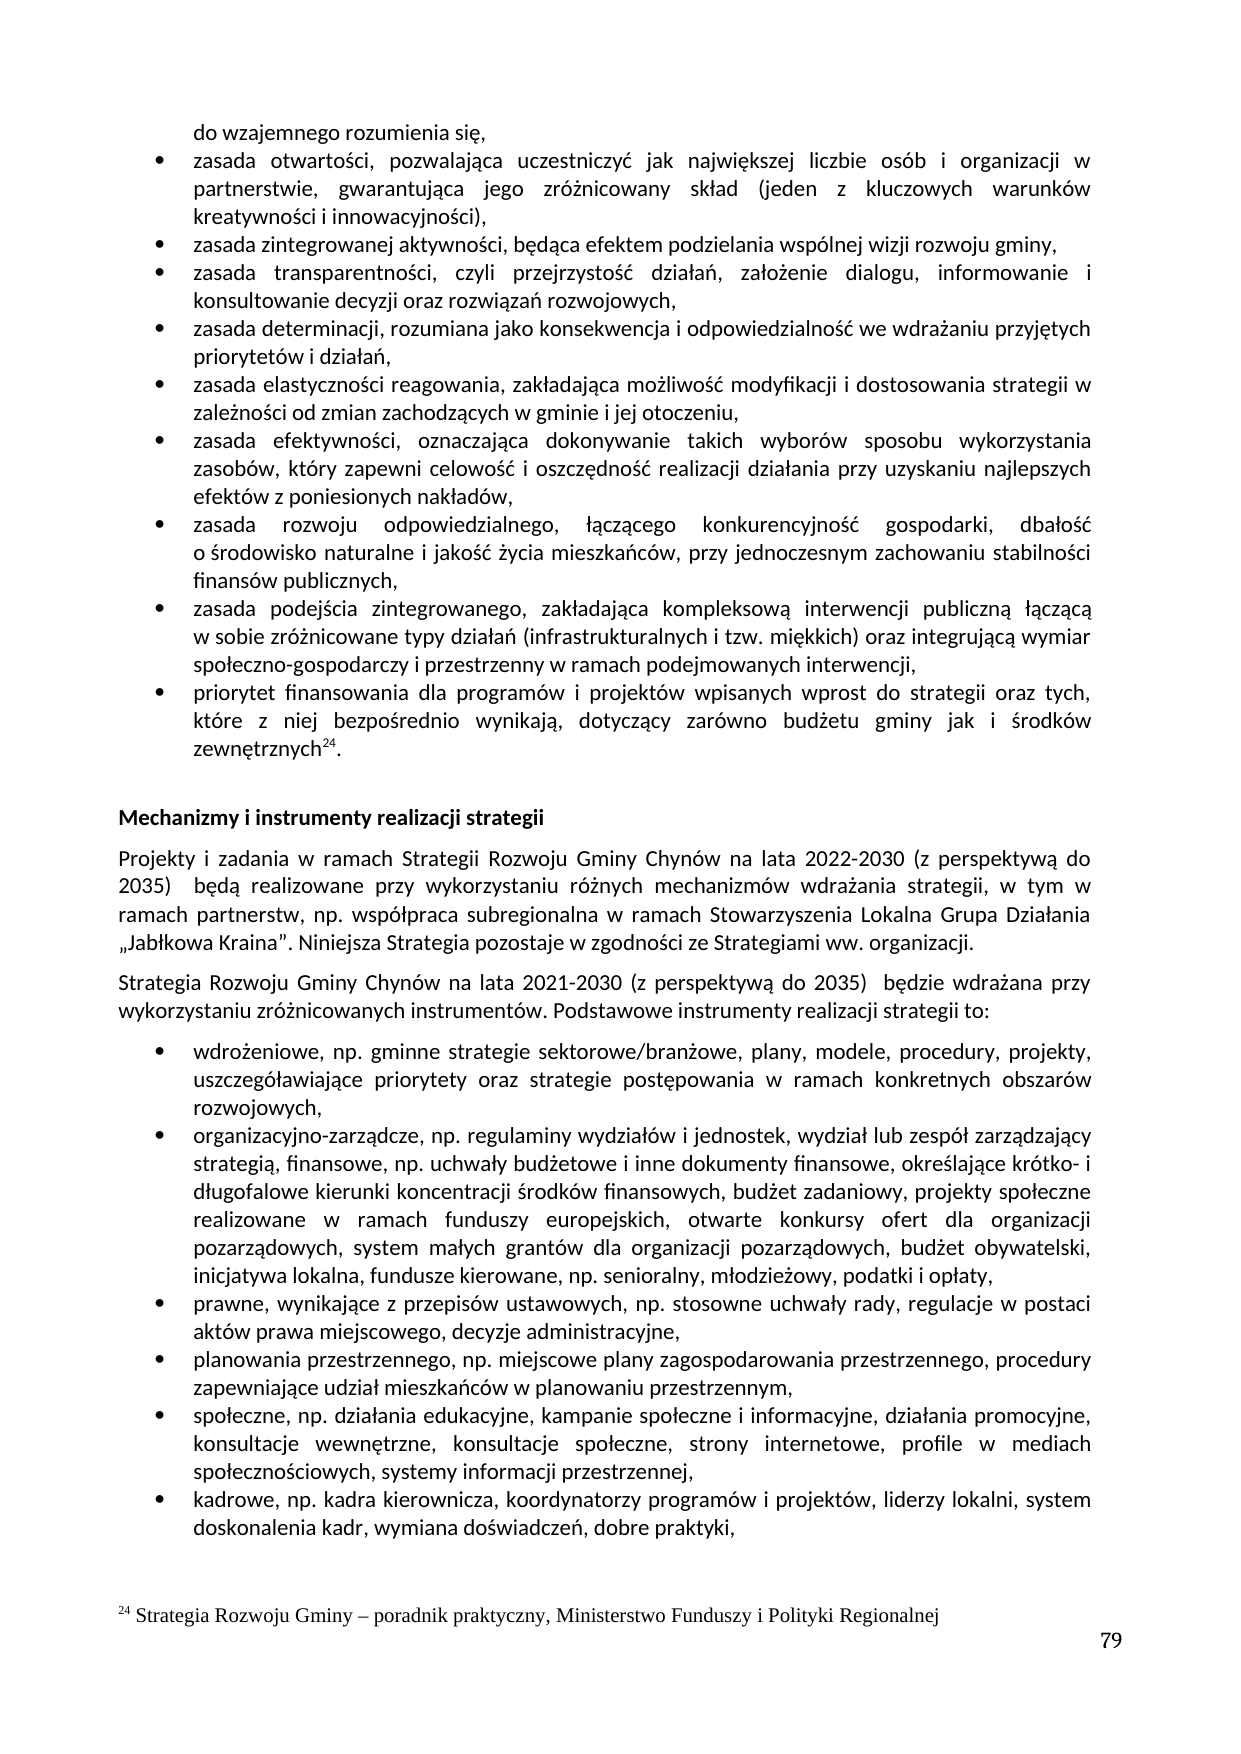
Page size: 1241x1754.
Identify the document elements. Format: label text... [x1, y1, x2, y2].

list zasada otwartości, pozwalająca uczestniczyć jak największej liczbie osób i organizacji w partnerstwie, gwarantująca jego zróżnicowany skład (jeden z kluczowych warunków kreatywności i innowacyjności), [156, 146, 1093, 230]
text Projekty i zadania w ramach Strategii Rozwoju Gminy Chynów na lata 2022-2030 (z perspektywą do 2035) będą realizowane przy wykorzystaniu różnych mechanizmów wdrażania strategii, w tym w ramach partnerstw, np. współpraca subregionalna w ramach Stowarzyszenia Lokalna Grupa Działania „Jabłkowa Kraina”. Niniejsza Strategia pozostaje w zgodności ze Strategiami ww. organizacji. [118, 844, 1093, 956]
list zasada elastyczności reagowania, zakładająca możliwość modyfikacji i dostosowania strategii w zależności od zmian zachodzących w gminie i jej otoczeniu, [156, 370, 1093, 426]
list zasada transparentności, czyli przejrzystość działań, założenie dialogu, informowanie i konsultowanie decyzji oraz rozwiązań rozwojowych, [156, 258, 1093, 314]
list priorytet finansowania dla programów i projektów wpisanych wprost do strategii oraz tych, które z niej bezpośrednio wynikają, dotyczący zarówno budżetu gminy jak i środków zewnętrznych. [156, 678, 1093, 763]
list wdrożeniowe, np. gminne strategie sektorowe/branżowe, plany, modele, procedury, projekty, uszczegóławiające priorytety oraz strategie postępowania w ramach konkretnych obszarów rozwojowych, [156, 1037, 1093, 1121]
list kadrowe, np. kadra kierownicza, koordynatorzy programów i projektów, liderzy lokalni, system doskonalenia kadr, wymiana doświadczeń, dobre praktyki, [156, 1485, 1092, 1541]
list społeczne, np. działania edukacyjne, kampanie społeczne i informacyjne, działania promocyjne, konsultacje wewnętrzne, konsultacje społeczne, strony internetowe, profile w mediach społecznościowych, systemy informacji przestrzennej, [156, 1401, 1093, 1485]
list prawne, wynikające z przepisów ustawowych, np. stosowne uchwały rady, regulacje w postaci aktów prawa miejscowego, decyzje administracyjne, [156, 1289, 1093, 1345]
list zasada rozwoju odpowiedzialnego, łączącego konkurencyjność gospodarki, dbałość o środowisko naturalne i jakość życia mieszkańców, przy jednoczesnym zachowaniu stabilności finansów publicznych, [156, 510, 1093, 594]
list organizacyjno-zarządcze, np. regulaminy wydziałów i jednostek, wydział lub zespół zarządzający strategią, finansowe, np. uchwały budżetowe i inne dokumenty finansowe, określające krótko- i długofalowe kierunki koncentracji środków finansowych, budżet zadaniowy, projekty społeczne realizowane w ramach funduszy europejskich, otwarte konkursy ofert dla organizacji pozarządowych, system małych grantów dla organizacji pozarządowych, budżet obywatelski, inicjatywa lokalna, fundusze kierowane, np. senioralny, młodzieżowy, podatki i opłaty, [156, 1121, 1093, 1289]
text Mechanizmy i instrumenty realizacji strategii [118, 803, 1122, 831]
list zasada efektywności, oznaczająca dokonywanie takich wyborów sposobu wykorzystania zasobów, który zapewni celowość i oszczędność realizacji działania przy uzyskaniu najlepszych efektów z poniesionych nakładów, [156, 426, 1093, 510]
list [156, 118, 1093, 146]
list zasada podejścia zintegrowanego, zakładająca kompleksową interwencji publiczną łączącą w sobie zróżnicowane typy działań (infrastrukturalnych i tzw. miękkich) oraz integrującą wymiar społeczno-gospodarczy i przestrzenny w ramach podejmowanych interwencji, [156, 594, 1093, 678]
list zasada zintegrowanej aktywności, będąca efektem podzielania wspólnej wizji rozwoju gminy, [156, 230, 1093, 258]
list planowania przestrzennego, np. miejscowe plany zagospodarowania przestrzennego, procedury zapewniające udział mieszkańców w planowaniu przestrzennym, [156, 1345, 1093, 1401]
text Strategia Rozwoju Gminy Chynów na lata 2021-2030 (z perspektywą do 2035) będzie wdrażana przy wykorzystaniu zróżnicowanych instrumentów. Podstawowe instrumenty realizacji strategii to: [118, 968, 1093, 1024]
list zasada determinacji, rozumiana jako konsekwencja i odpowiedzialność we wdrażaniu przyjętych priorytetów i działań, [156, 314, 1093, 370]
